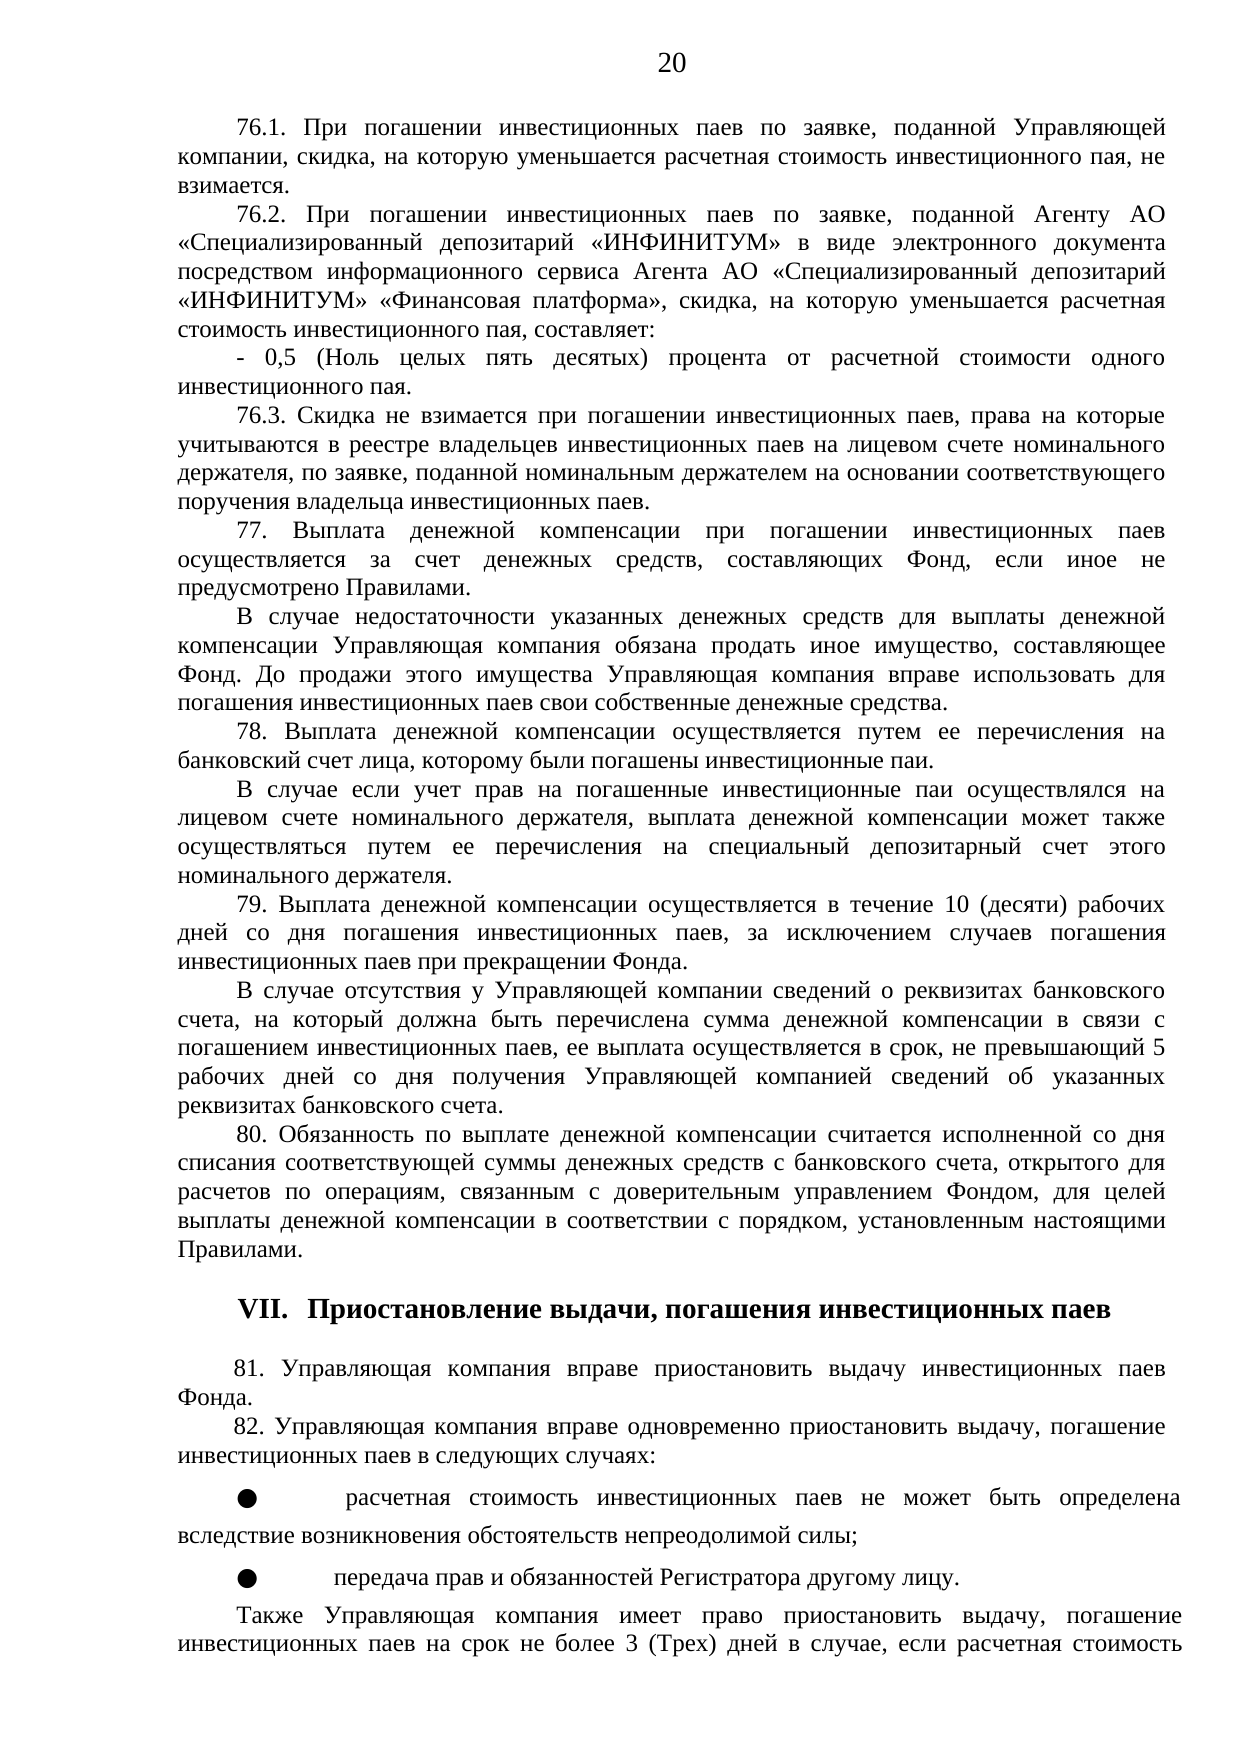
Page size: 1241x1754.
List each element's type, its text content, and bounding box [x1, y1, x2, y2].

text 82. Управляющая компания вправе одновременно приостановить выдачу, погашение инвестиционных паев в следующих случаях: [177, 1411, 1166, 1468]
list передача прав и обязанностей Регистратора другому лицу. [177, 1548, 1181, 1600]
text 81. Управляющая компания вправе приостановить выдачу инвестиционных паев Фонда. [177, 1353, 1166, 1411]
list расчетная стоимость инвестиционных паев не может быть определена вследствие возникновения обстоятельств непреодолимой силы; [177, 1468, 1181, 1548]
text 76.3. Скидка не взимается при погашении инвестиционных паев, права на которые учитываются в реестре владельцев инвестиционных паев на лицевом счете номинального держателя, по заявке, поданной номинальным держателем на основании соответствующего поручения владельца инвестиционных паев. [177, 400, 1166, 515]
text 79. Выплата денежной компенсации осуществляется в течение 10 (десяти) рабочих дней со дня погашения инвестиционных паев, за исключением случаев погашения инвестиционных паев при прекращении Фонда. [177, 889, 1166, 975]
text В случае недостаточности указанных денежных средств для выплаты денежной компенсации Управляющая компания обязана продать иное имущество, составляющее Фонд. До продажи этого имущества Управляющая компания вправе использовать для погашения инвестиционных паев свои собственные денежные средства. [177, 601, 1166, 716]
subtitle Приостановление выдачи, погашения инвестиционных паев [233, 1291, 1166, 1325]
text В случае если учет прав на погашенные инвестиционные паи осуществлялся на лицевом счете номинального держателя, выплата денежной компенсации может также осуществляться путем ее перечисления на специальный депозитарный счет этого номинального держателя. [177, 774, 1166, 889]
text - 0,5 (Ноль целых пять десятых) процента от расчетной стоимости одного инвестиционного пая. [177, 342, 1166, 400]
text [177, 1600, 1183, 1657]
text 76.1. При погашении инвестиционных паев по заявке, поданной Управляющей компании, скидка, на которую уменьшается расчетная стоимость инвестиционного пая, не взимается. [177, 112, 1166, 199]
text 80. Обязанность по выплате денежной компенсации считается исполненной со дня списания соответствующей суммы денежных средств с банковского счета, открытого для расчетов по операциям, связанным с доверительным управлением Фондом, для целей выплаты денежной компенсации в соответствии с порядком, установленным настоящими Правилами. [177, 1119, 1166, 1262]
text 76.2. При погашении инвестиционных паев по заявке, поданной Агенту АО «Специализированный депозитарий «ИНФИНИТУМ» в виде электронного документа посредством информационного сервиса Агента АО «Специализированный депозитарий «ИНФИНИТУМ» «Финансовая платформа», скидка, на которую уменьшается расчетная стоимость инвестиционного пая, составляет: [177, 199, 1166, 342]
text В случае отсутствия у Управляющей компании сведений о реквизитах банковского счета, на который должна быть перечислена сумма денежной компенсации в связи с погашением инвестиционных паев, ее выплата осуществляется в срок, не превышающий 5 рабочих дней со дня получения Управляющей компанией сведений об указанных реквизитах банковского счета. [177, 975, 1166, 1119]
text 77. Выплата денежной компенсации при погашении инвестиционных паев осуществляется за счет денежных средств, составляющих Фонд, если иное не предусмотрено Правилами. [177, 515, 1166, 601]
text 78. Выплата денежной компенсации осуществляется путем ее перечисления на банковский счет лица, которому были погашены инвестиционные паи. [177, 716, 1166, 774]
